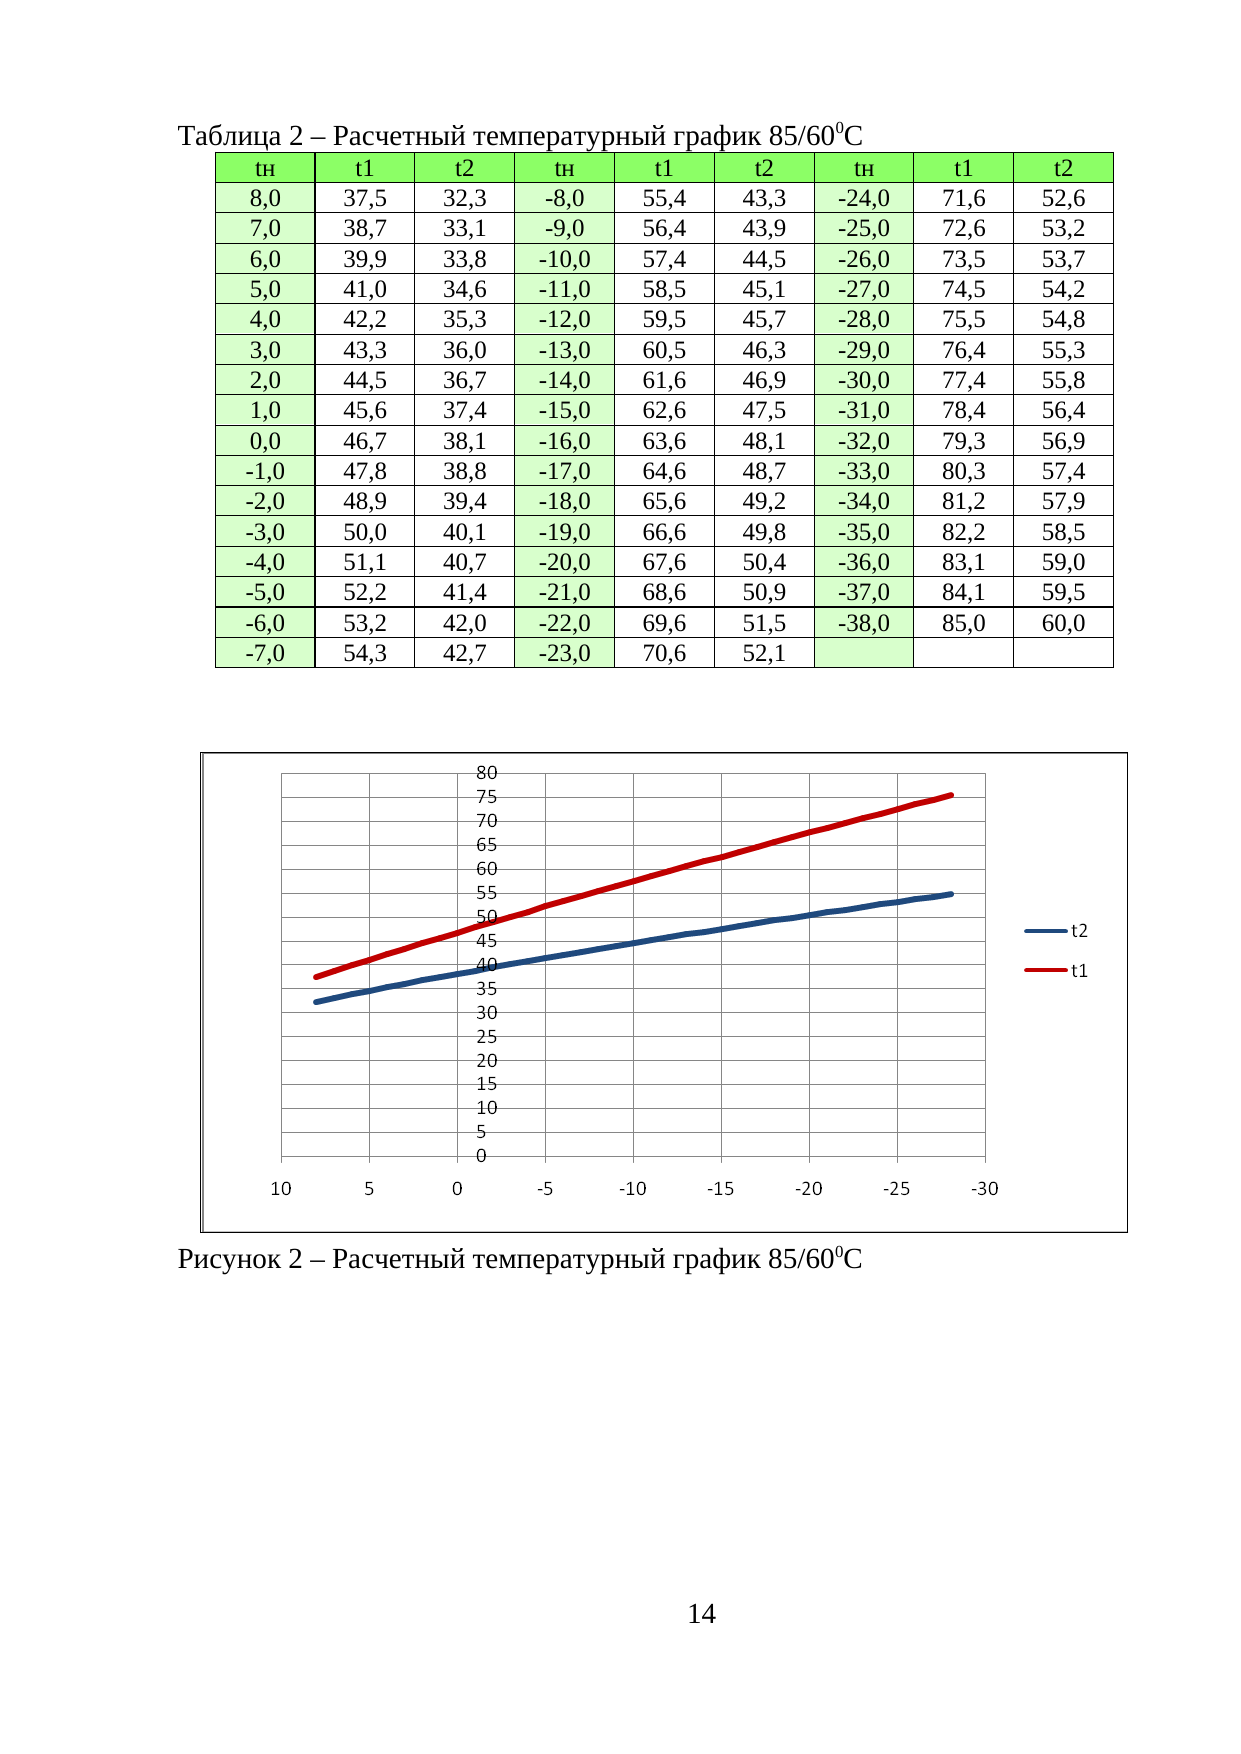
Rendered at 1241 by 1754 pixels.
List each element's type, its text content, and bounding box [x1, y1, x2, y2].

table_cell 53,2 [316, 608, 414, 637]
table_cell 47,8 [316, 456, 414, 485]
table_cell -22,0 [515, 608, 614, 637]
table_header t1 [615, 153, 714, 182]
table_header t1 [316, 153, 414, 182]
table_cell 53,7 [1014, 244, 1113, 273]
table_header tн [815, 153, 913, 182]
table_cell 65,6 [615, 486, 714, 515]
table_cell -31,0 [815, 395, 913, 424]
table_cell 52,1 [715, 638, 814, 667]
table_cell 40,7 [415, 547, 514, 576]
table_cell 59,5 [1014, 577, 1113, 606]
table_cell 72,6 [914, 213, 1013, 243]
table_cell 37,4 [415, 395, 514, 424]
table_cell -30,0 [815, 365, 913, 394]
table_cell 54,2 [1014, 274, 1113, 303]
table_cell -25,0 [815, 213, 913, 243]
table_cell [1014, 638, 1113, 667]
table_cell 33,1 [415, 213, 514, 243]
table_cell 59,5 [615, 304, 714, 333]
table_cell -11,0 [515, 274, 614, 303]
table_cell 57,4 [1014, 456, 1113, 485]
table_cell -1,0 [216, 456, 314, 485]
table_cell 85,0 [914, 608, 1013, 637]
table_cell 51,5 [715, 608, 814, 637]
table_cell 44,5 [715, 244, 814, 273]
table_cell 49,2 [715, 486, 814, 515]
table_cell 45,7 [715, 304, 814, 333]
table_cell 5,0 [216, 274, 314, 303]
table_cell 57,9 [1014, 486, 1113, 515]
table_cell [914, 638, 1013, 667]
table_cell 55,4 [615, 183, 714, 212]
table_cell 61,6 [615, 365, 714, 394]
table_cell 46,3 [715, 335, 814, 364]
table_cell 35,3 [415, 304, 514, 333]
table_cell -16,0 [515, 426, 614, 455]
table_cell 43,3 [316, 335, 414, 364]
table_cell -13,0 [515, 335, 614, 364]
table_cell 45,6 [316, 395, 414, 424]
table_cell 54,8 [1014, 304, 1113, 333]
table_cell 67,6 [615, 547, 714, 576]
table_cell 81,2 [914, 486, 1013, 515]
table_cell 7,0 [216, 213, 314, 243]
table_cell 36,0 [415, 335, 514, 364]
table_cell -19,0 [515, 516, 614, 546]
table_cell 48,9 [316, 486, 414, 515]
table_cell 40,1 [415, 516, 514, 546]
table_cell 66,6 [615, 516, 714, 546]
table_cell [815, 638, 913, 667]
table_cell 60,0 [1014, 608, 1113, 637]
table_cell 53,2 [1014, 213, 1113, 243]
table_cell 4,0 [216, 304, 314, 333]
table_cell -33,0 [815, 456, 913, 485]
table_cell 48,7 [715, 456, 814, 485]
table_cell 38,1 [415, 426, 514, 455]
table_cell 82,2 [914, 516, 1013, 546]
table_cell 75,5 [914, 304, 1013, 333]
table_cell -6,0 [216, 608, 314, 637]
table_cell 46,9 [715, 365, 814, 394]
table_cell 38,7 [316, 213, 414, 243]
table_cell -4,0 [216, 547, 314, 576]
table_cell 38,8 [415, 456, 514, 485]
table_cell 36,7 [415, 365, 514, 394]
text Таблица 2 – Расчетный температурный график 85/600С [177, 118, 1152, 152]
table_cell 42,0 [415, 608, 514, 637]
table_cell 44,5 [316, 365, 414, 394]
table_cell 73,5 [914, 244, 1013, 273]
table_cell 52,2 [316, 577, 414, 606]
table_cell 33,8 [415, 244, 514, 273]
table_cell -3,0 [216, 516, 314, 546]
table_cell 56,4 [615, 213, 714, 243]
table_header t2 [415, 153, 514, 182]
table_cell 57,4 [615, 244, 714, 273]
table_cell -9,0 [515, 213, 614, 243]
table_cell -2,0 [216, 486, 314, 515]
table_header tн [216, 153, 314, 182]
table_cell 39,4 [415, 486, 514, 515]
table_cell 63,6 [615, 426, 714, 455]
table_cell 68,6 [615, 577, 714, 606]
table_cell -28,0 [815, 304, 913, 333]
table_cell 74,5 [914, 274, 1013, 303]
table_cell 48,1 [715, 426, 814, 455]
table_cell 59,0 [1014, 547, 1113, 576]
table_cell -32,0 [815, 426, 913, 455]
table_cell 76,4 [914, 335, 1013, 364]
table_cell 52,6 [1014, 183, 1113, 212]
table_cell -7,0 [216, 638, 314, 667]
table_cell 37,5 [316, 183, 414, 212]
table_cell 46,7 [316, 426, 414, 455]
table_cell 71,6 [914, 183, 1013, 212]
table_cell 58,5 [615, 274, 714, 303]
table_cell 58,5 [1014, 516, 1113, 546]
table_cell -8,0 [515, 183, 614, 212]
table_cell 77,4 [914, 365, 1013, 394]
table_cell 49,8 [715, 516, 814, 546]
table_cell 6,0 [216, 244, 314, 273]
table_cell -12,0 [515, 304, 614, 333]
table_cell 47,5 [715, 395, 814, 424]
table_cell 62,6 [615, 395, 714, 424]
table_cell 43,3 [715, 183, 814, 212]
table_cell 50,4 [715, 547, 814, 576]
table_cell -35,0 [815, 516, 913, 546]
table_cell 55,3 [1014, 335, 1113, 364]
table_cell -29,0 [815, 335, 913, 364]
table_cell 8,0 [216, 183, 314, 212]
table_cell -34,0 [815, 486, 913, 515]
table_cell 1,0 [216, 395, 314, 424]
table_cell 84,1 [914, 577, 1013, 606]
table_cell 42,7 [415, 638, 514, 667]
table_cell 2,0 [216, 365, 314, 394]
table_header tн [515, 153, 614, 182]
table_cell 3,0 [216, 335, 314, 364]
table_cell 64,6 [615, 456, 714, 485]
table_cell -36,0 [815, 547, 913, 576]
table_cell -27,0 [815, 274, 913, 303]
table_cell 56,4 [1014, 395, 1113, 424]
table_cell 78,4 [914, 395, 1013, 424]
table_cell -15,0 [515, 395, 614, 424]
table_cell 55,8 [1014, 365, 1113, 394]
table_cell -5,0 [216, 577, 314, 606]
table_cell 41,4 [415, 577, 514, 606]
table_cell -38,0 [815, 608, 913, 637]
table_cell -17,0 [515, 456, 614, 485]
table_cell 43,9 [715, 213, 814, 243]
table_cell -21,0 [515, 577, 614, 606]
table_header t1 [914, 153, 1013, 182]
table_header t2 [1014, 153, 1113, 182]
table_cell -26,0 [815, 244, 913, 273]
table_cell -10,0 [515, 244, 614, 273]
text Рисунок 2 – Расчетный температурный график 85/600С [177, 1241, 1152, 1275]
picture [201, 753, 1127, 1232]
table_cell 50,9 [715, 577, 814, 606]
table_cell 0,0 [216, 426, 314, 455]
table_cell 80,3 [914, 456, 1013, 485]
table_cell -24,0 [815, 183, 913, 212]
table_cell -37,0 [815, 577, 913, 606]
table_cell 69,6 [615, 608, 714, 637]
table_cell 32,3 [415, 183, 514, 212]
table_cell 70,6 [615, 638, 714, 667]
table_cell 41,0 [316, 274, 414, 303]
table_cell 83,1 [914, 547, 1013, 576]
table_cell 51,1 [316, 547, 414, 576]
table_cell 56,9 [1014, 426, 1113, 455]
table_cell -23,0 [515, 638, 614, 667]
table_cell 79,3 [914, 426, 1013, 455]
table_cell 42,2 [316, 304, 414, 333]
table_cell 50,0 [316, 516, 414, 546]
table_header t2 [715, 153, 814, 182]
table_cell 39,9 [316, 244, 414, 273]
table_cell 60,5 [615, 335, 714, 364]
table_cell -20,0 [515, 547, 614, 576]
table_cell -18,0 [515, 486, 614, 515]
table_cell -14,0 [515, 365, 614, 394]
table_cell 54,3 [316, 638, 414, 667]
table_cell 45,1 [715, 274, 814, 303]
table_cell 34,6 [415, 274, 514, 303]
